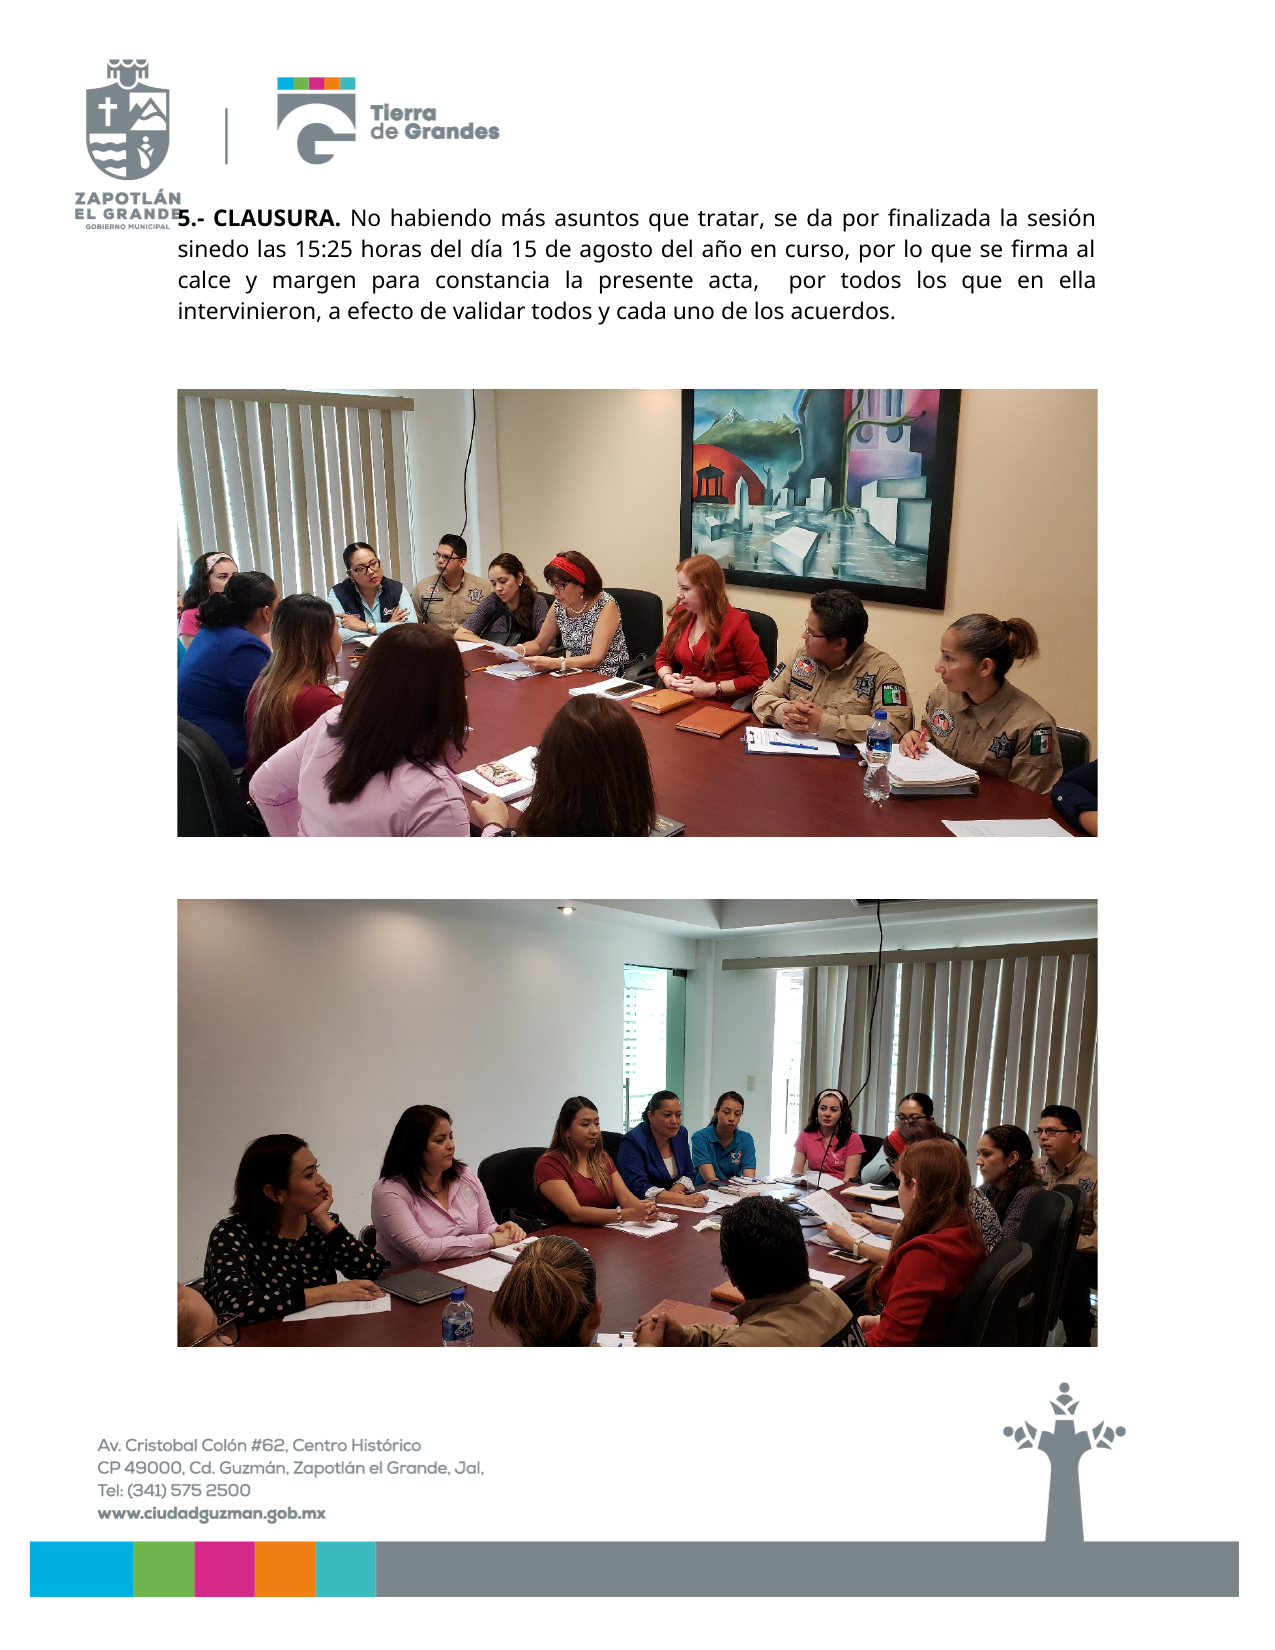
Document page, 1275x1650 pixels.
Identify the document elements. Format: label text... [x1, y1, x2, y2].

text 5.- CLAUSURA. No habiendo más asuntos que tratar, se da por finalizada la sesión sinedo las 15:25 horas del día 15 de agosto del año en curso, por lo que se firma al calce y margen para constancia la presente acta, por todos los que en ella intervinieron, a efecto de validar todos y cada uno de los acuerdos. [177, 202, 1098, 327]
picture [0, 0, 1275, 1650]
